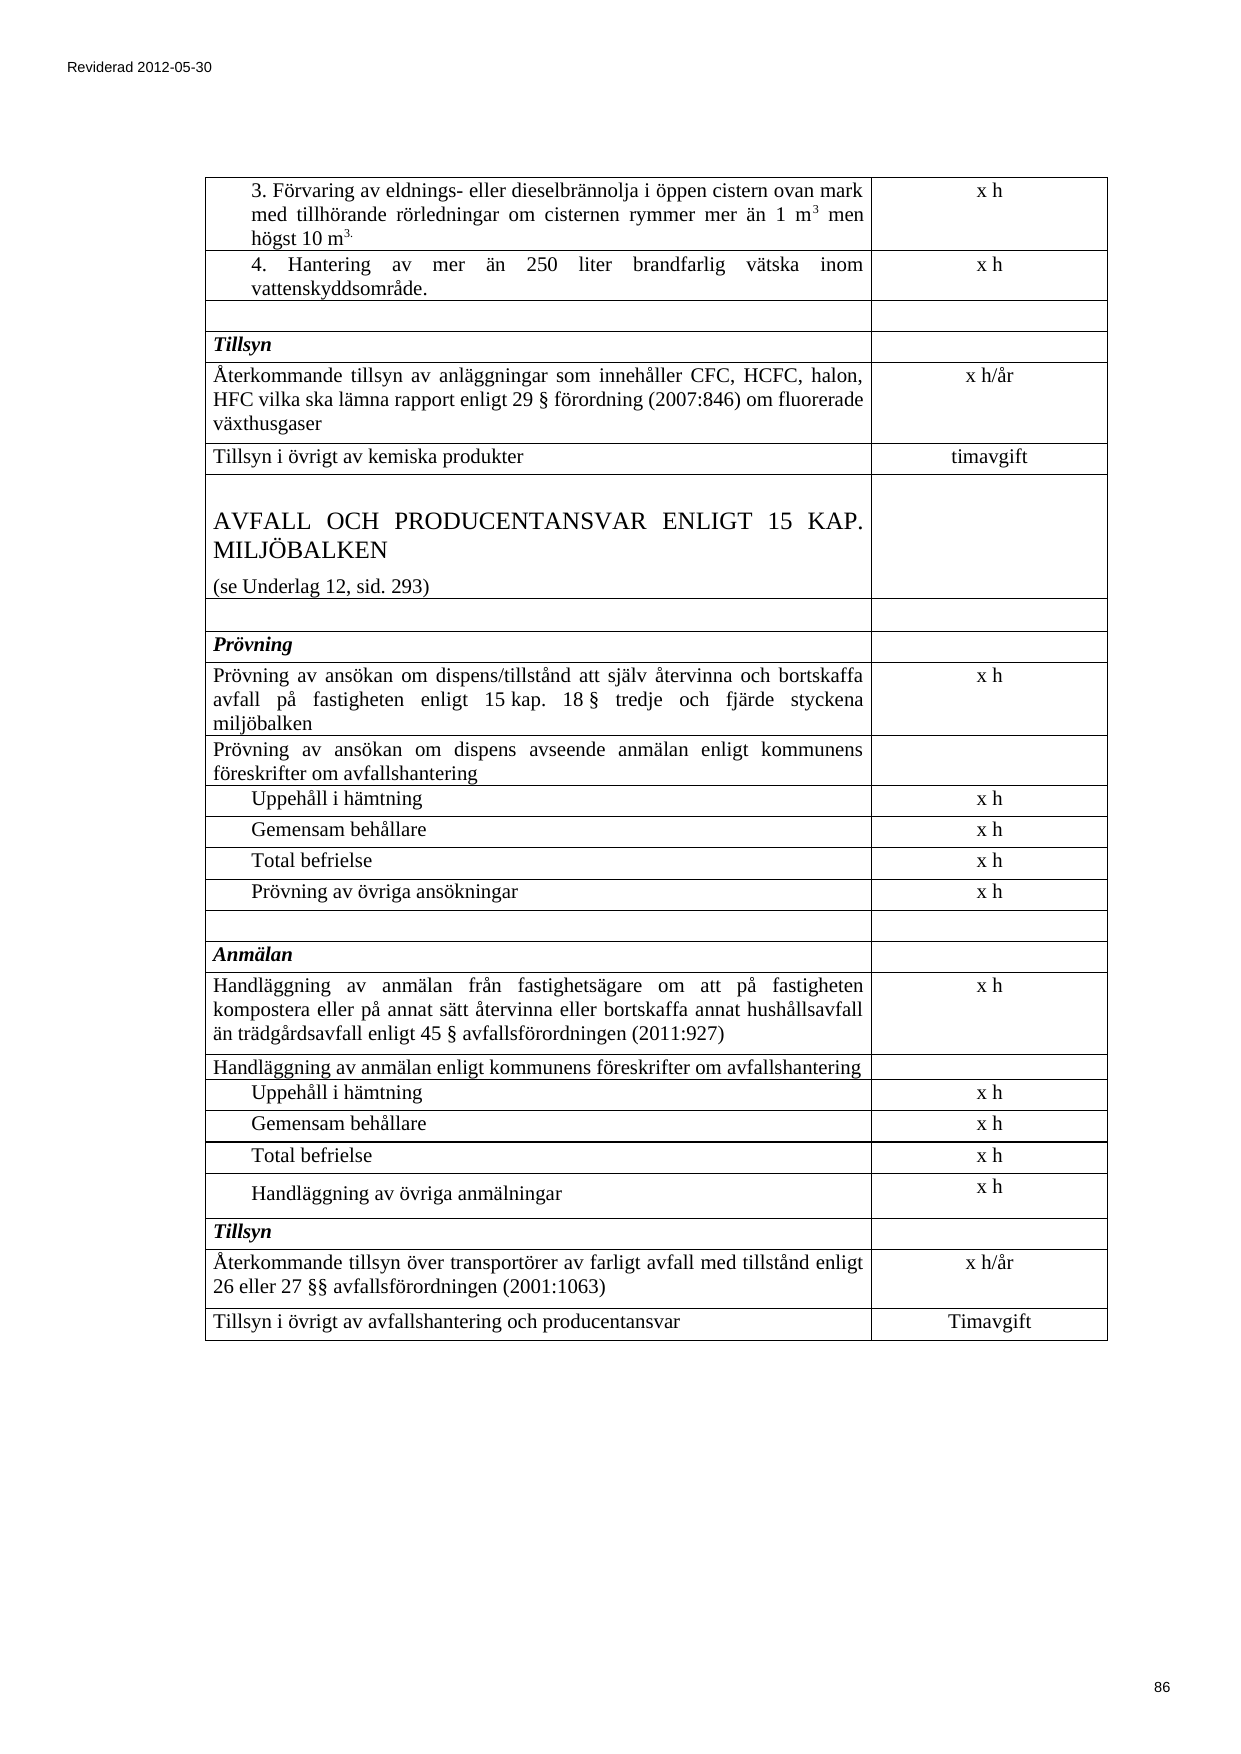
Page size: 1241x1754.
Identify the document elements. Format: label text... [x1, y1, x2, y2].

table_cell x h [872, 786, 1107, 816]
table_cell [872, 942, 1107, 972]
table_cell Prövning av övriga ansökningar [206, 880, 871, 910]
table_cell x h [872, 817, 1107, 847]
table_cell x h [872, 1174, 1107, 1217]
table_cell Tillsyn [206, 1219, 871, 1249]
table_cell [872, 599, 1107, 631]
table_cell Total befrielse [206, 1143, 871, 1173]
table_cell Återkommande tillsyn av anläggningar som innehåller CFC, HCFC, halon, HFC vilka ska lämna rapport enligt 29 § förordning (2007:846) om fluorerade växthusgaser [206, 363, 871, 443]
table_cell x h [872, 251, 1107, 299]
table_cell Handläggning av övriga anmälningar [206, 1174, 871, 1217]
table_cell [872, 736, 1107, 785]
table_cell Återkommande tillsyn över transportörer av farligt avfall med tillstånd enligt 26 eller 27 §§ avfallsförordningen (2001:1063) [206, 1250, 871, 1308]
table_cell Tillsyn i övrigt av kemiska produkter [206, 444, 871, 474]
table_cell Gemensam behållare [206, 1111, 871, 1141]
table_cell [206, 911, 871, 941]
table_cell [872, 1055, 1107, 1079]
table_cell [872, 1219, 1107, 1249]
table_cell Prövning [206, 632, 871, 662]
table_cell Uppehåll i hämtning [206, 1080, 871, 1110]
table_cell Prövning av ansökan om dispens avseende anmälan enligt kommunens föreskrifter om avfallshantering [206, 736, 871, 785]
table_cell Handläggning av anmälan enligt kommunens föreskrifter om avfallshantering [206, 1055, 871, 1079]
table_cell [872, 301, 1107, 331]
table_cell Tillsyn i övrigt av avfallshantering och producentansvar [206, 1309, 871, 1339]
table_cell timavgift [872, 444, 1107, 474]
table_cell x h [872, 1111, 1107, 1141]
table_cell Tillsyn [206, 332, 871, 362]
table_cell [872, 475, 1107, 598]
table_cell x h [872, 973, 1107, 1054]
table_cell AVFALL OCH PRODUCENTANSVAR ENLIGT 15 KAP. MILJÖBALKEN (se Underlag 12, sid. 204) [206, 475, 871, 598]
table_cell 4. Hantering av mer än 250 liter brandfarlig vätska inom vattenskyddsområde. [206, 251, 871, 299]
table_cell [872, 911, 1107, 941]
table_cell [872, 332, 1107, 362]
table_cell x h [872, 880, 1107, 910]
table_cell x h [872, 178, 1107, 250]
table_cell Total befrielse [206, 848, 871, 878]
table_cell Uppehåll i hämtning [206, 786, 871, 816]
table_cell Handläggning av anmälan från fastighetsägare om att på fastigheten kompostera eller på annat sätt återvinna eller bortskaffa annat hushållsavfall än trädgårdsavfall enligt 45 § avfallsförordningen (2011:927) [206, 973, 871, 1054]
table_cell Prövning av ansökan om dispens/tillstånd att själv återvinna och bortskaffa avfall på fastigheten enligt 15 kap. 18 § tredje och fjärde styckena miljöbalken [206, 663, 871, 735]
table_cell Gemensam behållare [206, 817, 871, 847]
table_cell x h [872, 1143, 1107, 1173]
table_cell x h [872, 1080, 1107, 1110]
table_cell x h/år [872, 1250, 1107, 1308]
table_cell [206, 301, 871, 331]
table_cell [206, 599, 871, 631]
table_cell x h/år [872, 363, 1107, 443]
table_cell 3. Förvaring av eldnings- eller dieselbrännolja i öppen cistern ovan mark med tillhörande rörledningar om cisternen rymmer mer än 1 m3 men högst 10 m3. [206, 178, 871, 250]
table_cell x h [872, 663, 1107, 735]
table_cell x h [872, 848, 1107, 878]
table_cell Timavgift [872, 1309, 1107, 1339]
table_cell [872, 632, 1107, 662]
table_cell Anmälan [206, 942, 871, 972]
